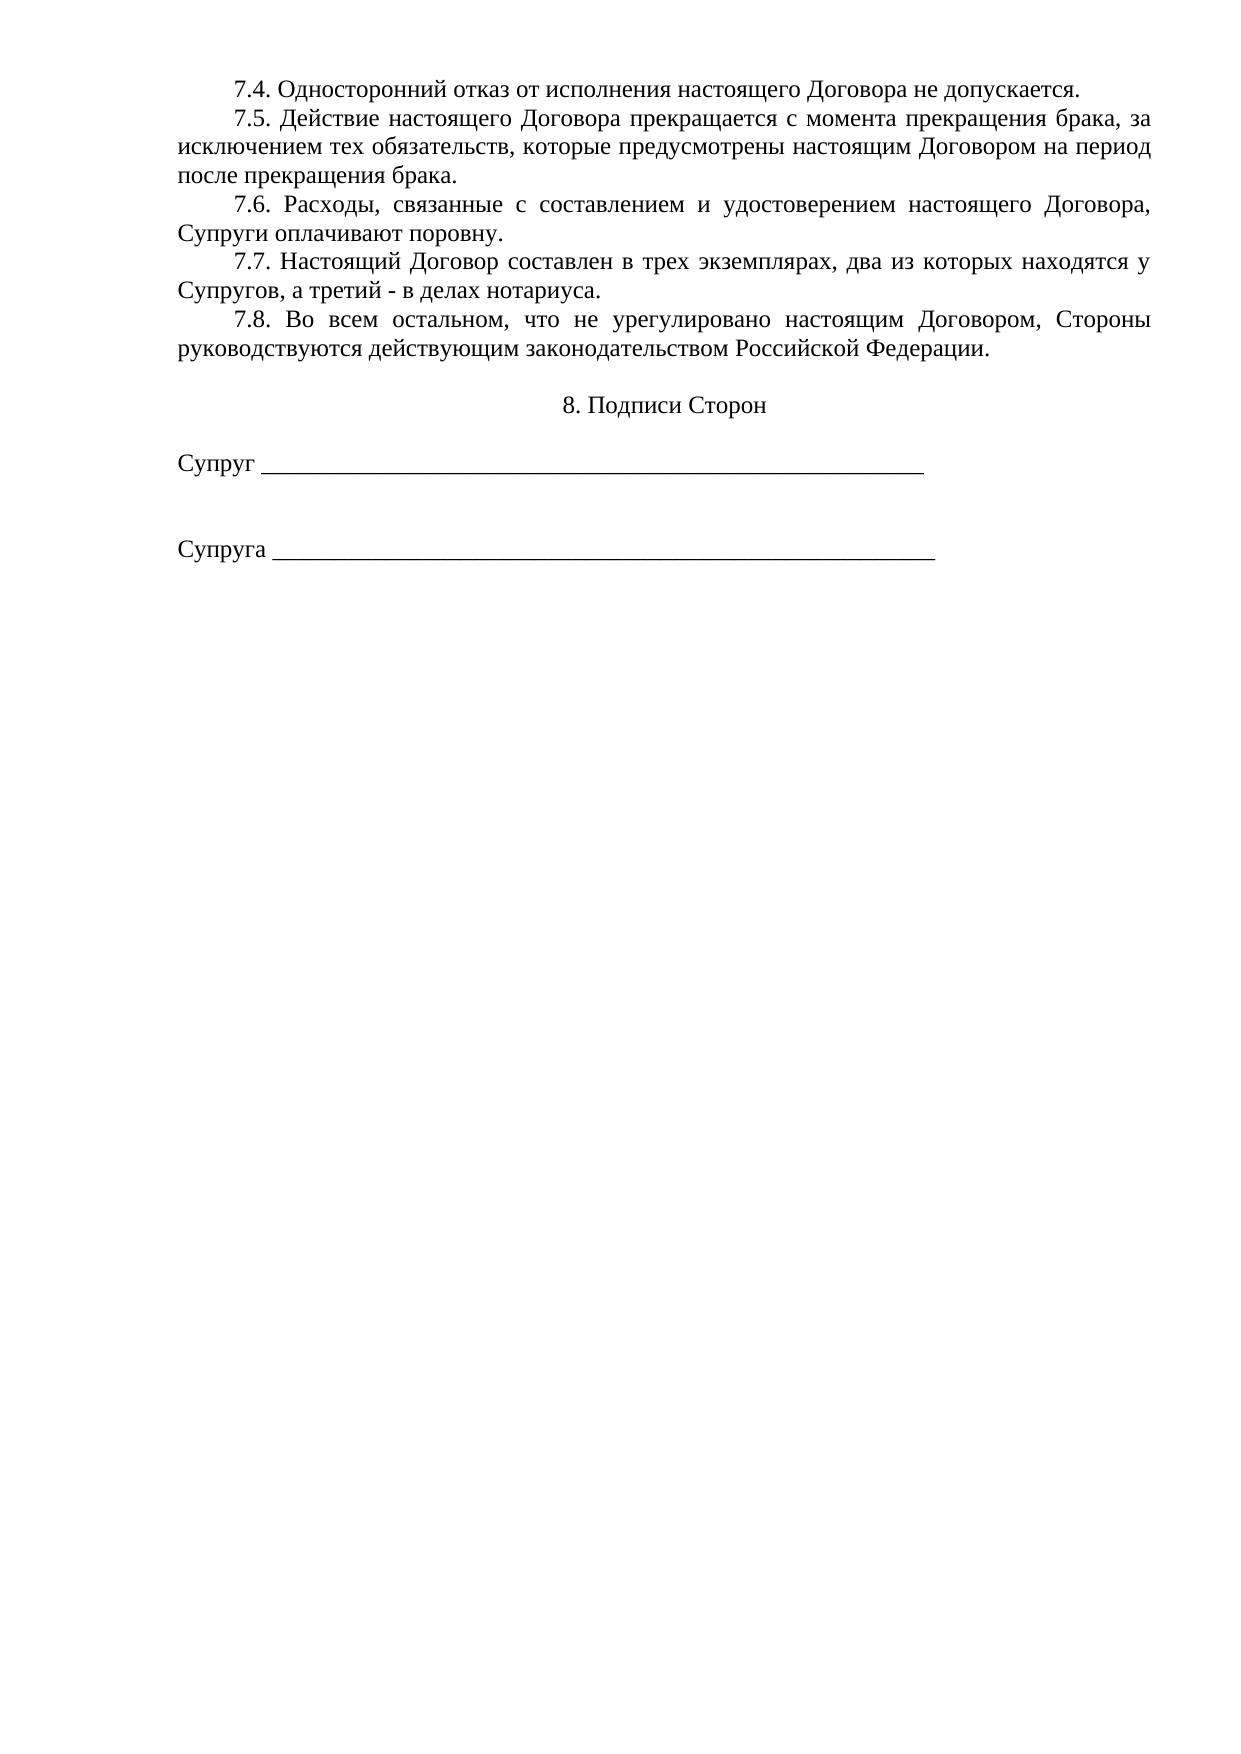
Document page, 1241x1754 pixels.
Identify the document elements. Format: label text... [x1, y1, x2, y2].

text 8. Подписи Сторон [177, 390, 1152, 419]
text Супруг _____________________________________________________ [177, 448, 1152, 476]
text 7.7. Настоящий Договор составлен в трех экземплярах, два из которых находятся у Супругов, а третий - в делах нотариуса. [177, 246, 1152, 304]
text 7.8. Во всем остальном, что не урегулировано настоящим Договором, Стороны руководствуются действующим законодательством Российской Федерации. [177, 304, 1152, 361]
text Супруга _____________________________________________________ [177, 534, 1152, 563]
text 7.5. Действие настоящего Договора прекращается с момента прекращения брака, за исключением тех обязательств, которые предусмотрены настоящим Договором на период после прекращения брака. [177, 103, 1152, 189]
text 7.6. Расходы, связанные с составлением и удостоверением настоящего Договора, Супруги оплачивают поровну. [177, 189, 1152, 246]
text 7.4. Односторонний отказ от исполнения настоящего Договора не допускается. [177, 74, 1152, 103]
